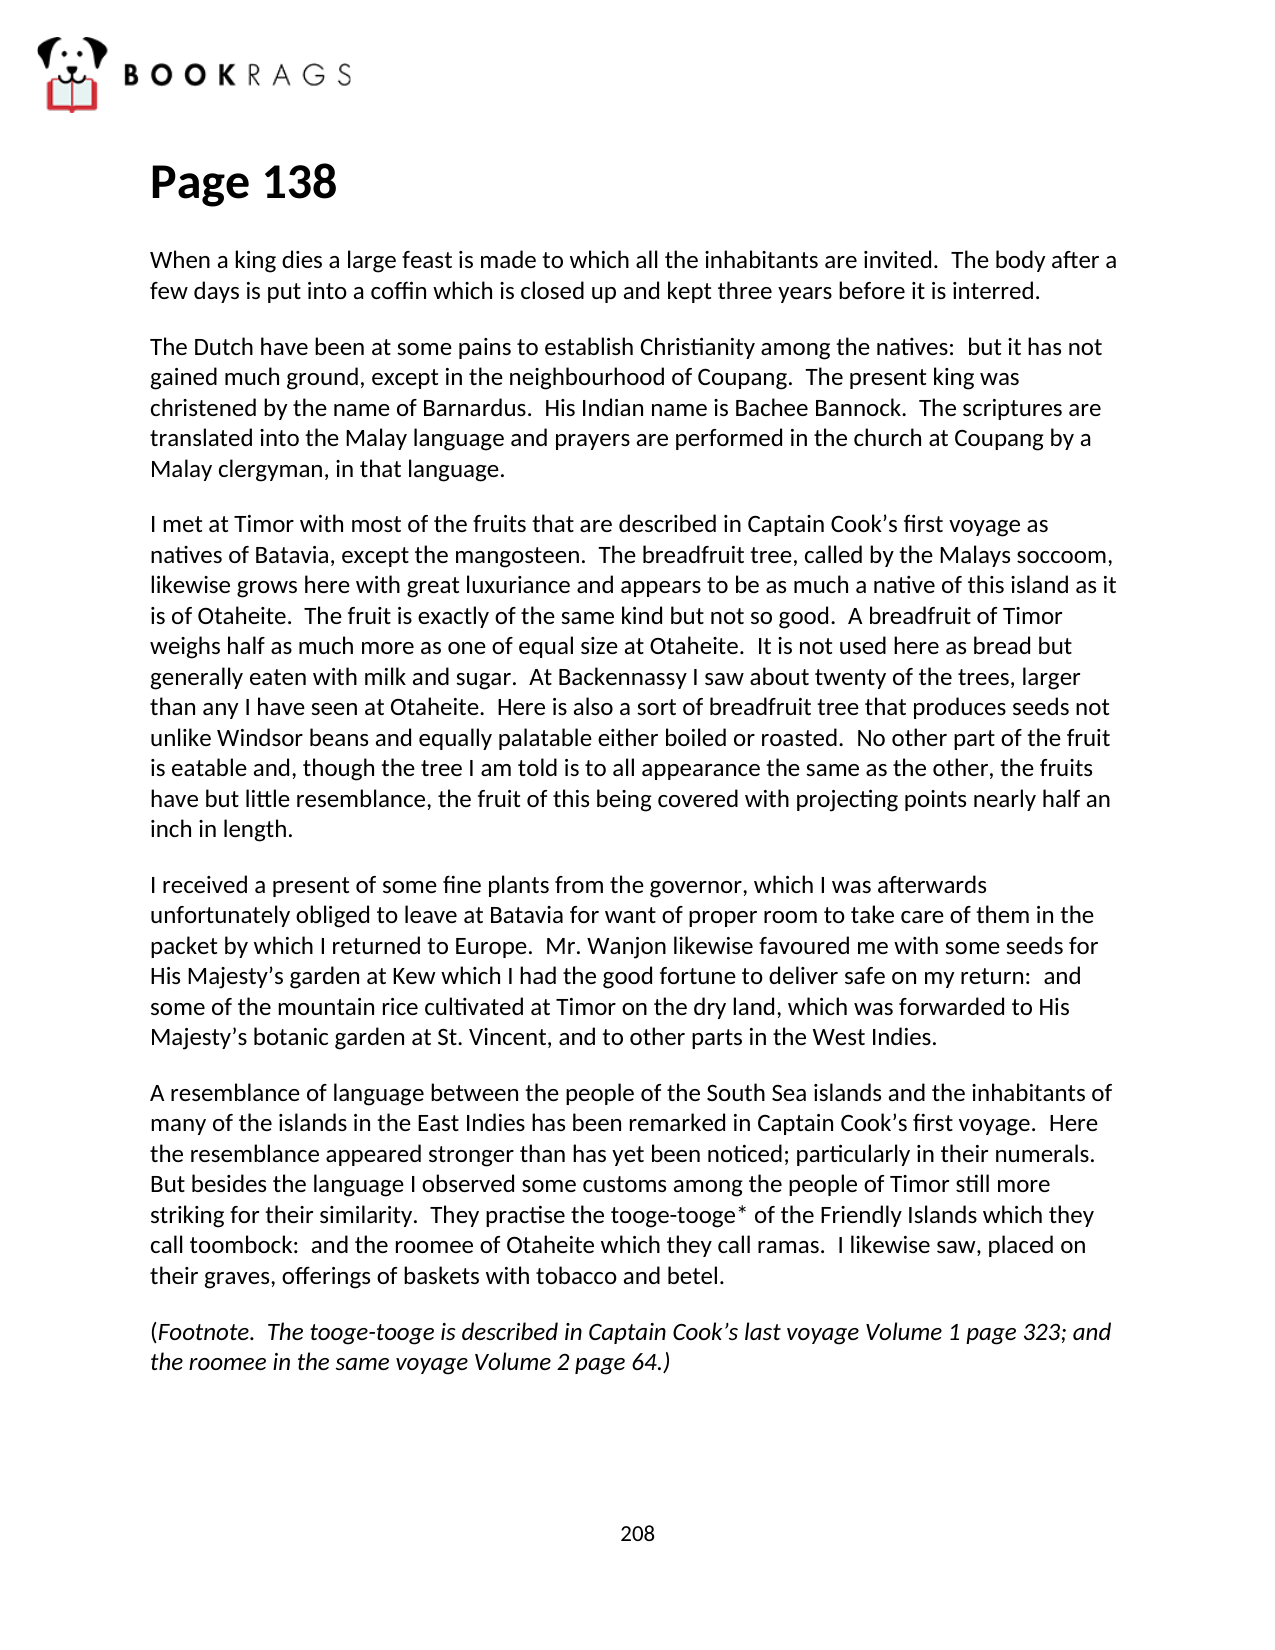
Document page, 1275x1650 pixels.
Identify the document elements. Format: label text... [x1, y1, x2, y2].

text (Footnote. The tooge-tooge is described in Captain Cook’s last voyage Volume 1 page 323; and the roomee in the same voyage Volume 2 page 64.) [150, 1316, 1125, 1377]
text I received a present of some fine plants from the governor, which I was afterwards unfortunately obliged to leave at Batavia for want of proper room to take care of them in the packet by which I returned to Europe. Mr. Wanjon likewise favoured me with some seeds for His Majesty’s garden at Kew which I had the good fortune to deliver safe on my return: and some of the mountain rice cultivated at Timor on the dry land, which was forwarded to His Majesty’s botanic garden at St. Vincent, and to other parts in the West Indies. [150, 869, 1125, 1052]
picture [37, 37, 351, 113]
text Page 138 [150, 150, 1125, 211]
text When a king dies a large feast is made to which all the inhabitants are invited. The body after a few days is put into a coffin which is closed up and kept three years before it is interred. [150, 244, 1125, 306]
text I met at Timor with most of the fruits that are described in Captain Cook’s first voyage as natives of Batavia, except the mangosteen. The breadfruit tree, called by the Malays soccoom, likewise grows here with great luxuriance and appears to be as much a native of this island as it is of Otaheite. The fruit is exactly of the same kind but not so good. A breadfruit of Timor weighs half as much more as one of equal size at Otaheite. It is not used here as bread but generally eaten with milk and sugar. At Backennassy I saw about twenty of the trees, larger than any I have seen at Otaheite. Here is also a sort of breadfruit tree that produces seeds not unlike Windsor beans and equally palatable either boiled or roasted. No other part of the fruit is eatable and, though the tree I am told is to all appearance the same as the other, the fruits have but little resemblance, the fruit of this being covered with projecting points nearly half an inch in length. [150, 508, 1125, 844]
text A resemblance of language between the people of the South Sea islands and the inhabitants of many of the islands in the East Indies has been remarked in Captain Cook’s first voyage. Here the resemblance appeared stronger than has yet been noticed; particularly in their numerals. But besides the language I observed some customs among the people of Timor still more striking for their similarity. They practise the tooge-tooge* of the Friendly Islands which they call toombock: and the roomee of Otaheite which they call ramas. I likewise saw, placed on their graves, offerings of baskets with tobacco and betel. [150, 1077, 1125, 1291]
text The Dutch have been at some pains to establish Christianity among the natives: but it has not gained much ground, except in the neighbourhood of Coupang. The present king was christened by the name of Barnardus. His Indian name is Bachee Bannock. The scriptures are translated into the Malay language and prayers are performed in the church at Coupang by a Malay clergyman, in that language. [150, 331, 1125, 483]
